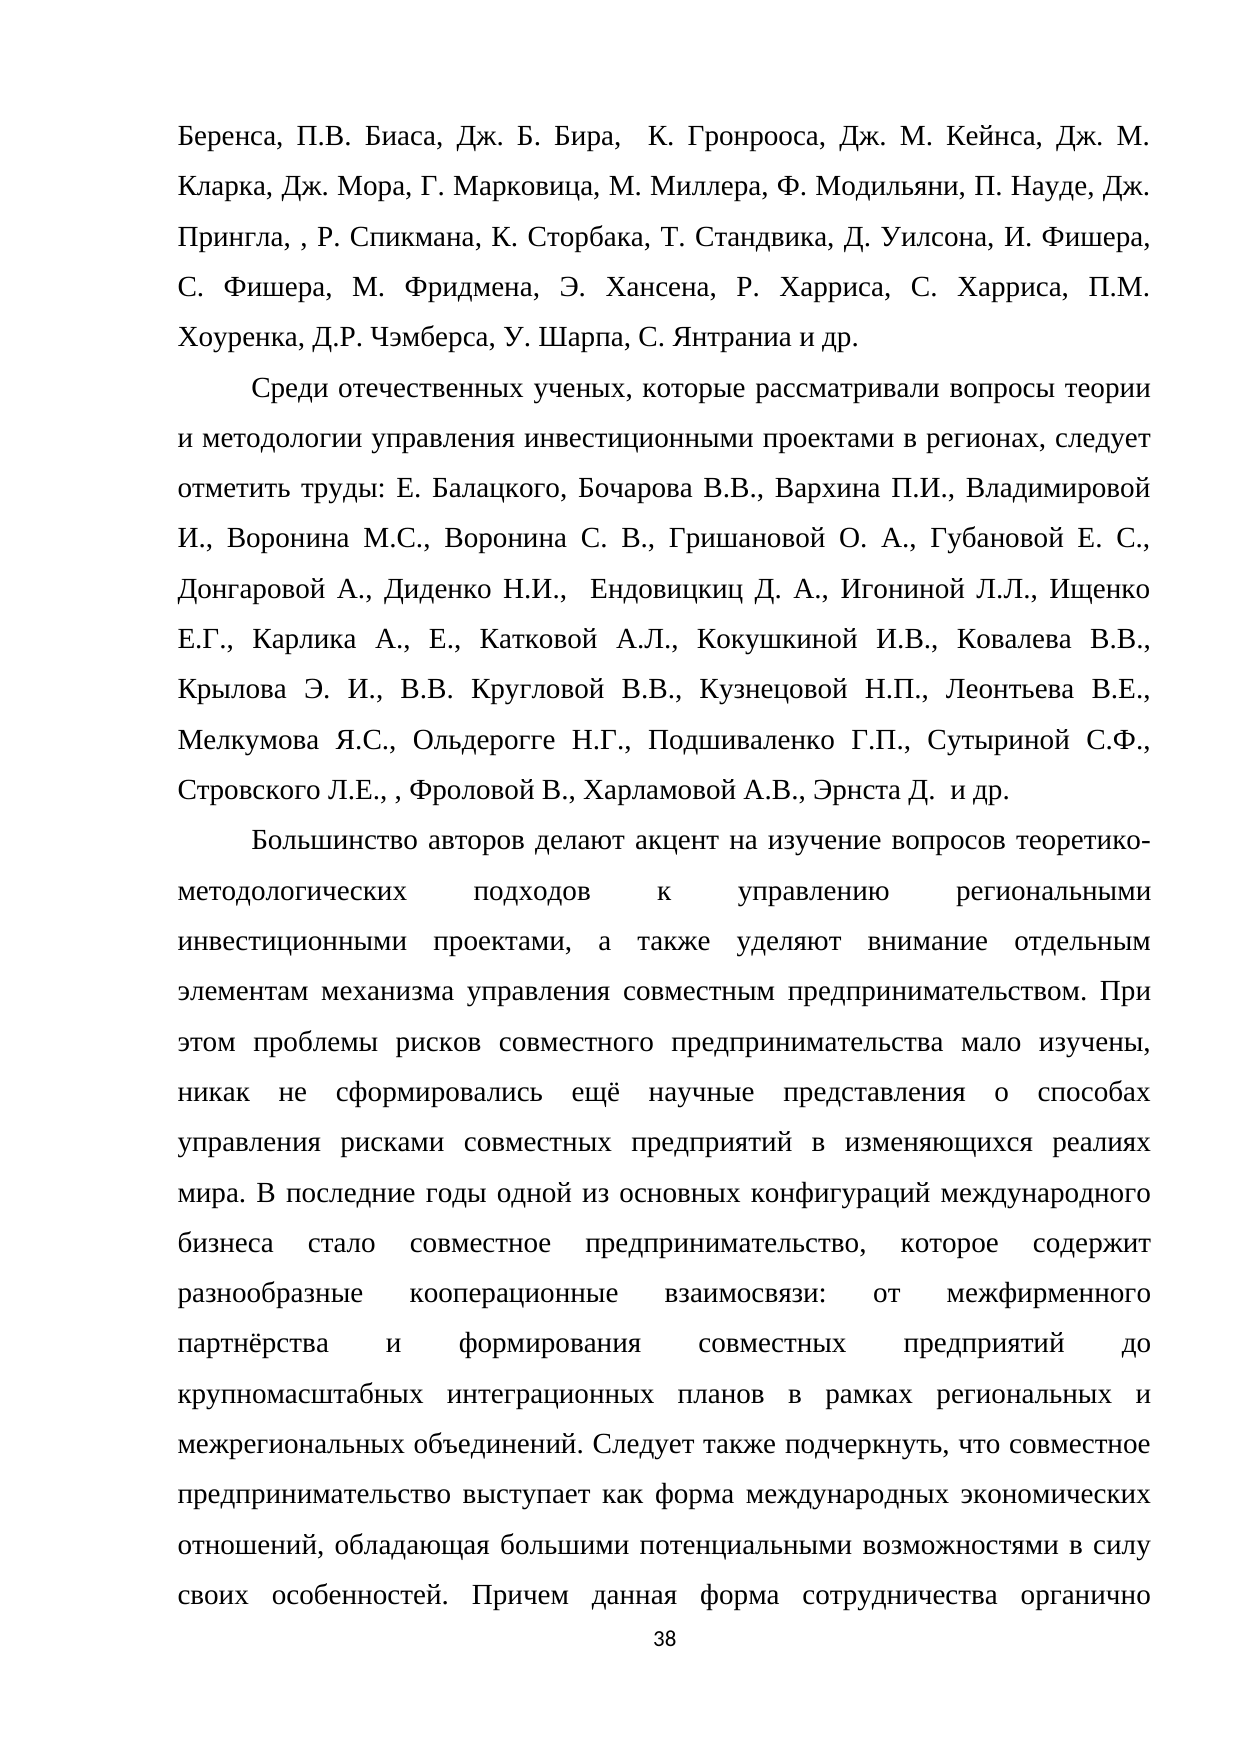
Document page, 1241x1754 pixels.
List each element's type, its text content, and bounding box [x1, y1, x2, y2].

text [177, 822, 1152, 1611]
text Среди отечественных ученых, которые рассматривали вопросы теории и методологии управления инвестиционными проектами в регионах, следует отметить труды: Е. Балацкого, Бочарова В.В., Вархина П.И., Владимировой И., Воронина М.С., Воронина С. В., Гришановой О. А., Губановой Е. С., Донгаровой А., Диденко Н.И., Ендовицкиц Д. А., Игониной Л.Л., Ищенко Е.Г., Карлика А., Е., Катковой А.Л., Кокушкиной И.В., Ковалева В.В., Крылова Э. И., В.В. Кругловой В.В., Кузнецовой Н.П., Леонтьева В.Е., Мелкумова Я.С., Ольдерогге Н.Г., Подшиваленко Г.П., Сутыриной С.Ф., Стровского Л.Е., , Фроловой В., Харламовой А.В., Эрнста Д. и др. [177, 370, 1152, 806]
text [177, 118, 1152, 353]
